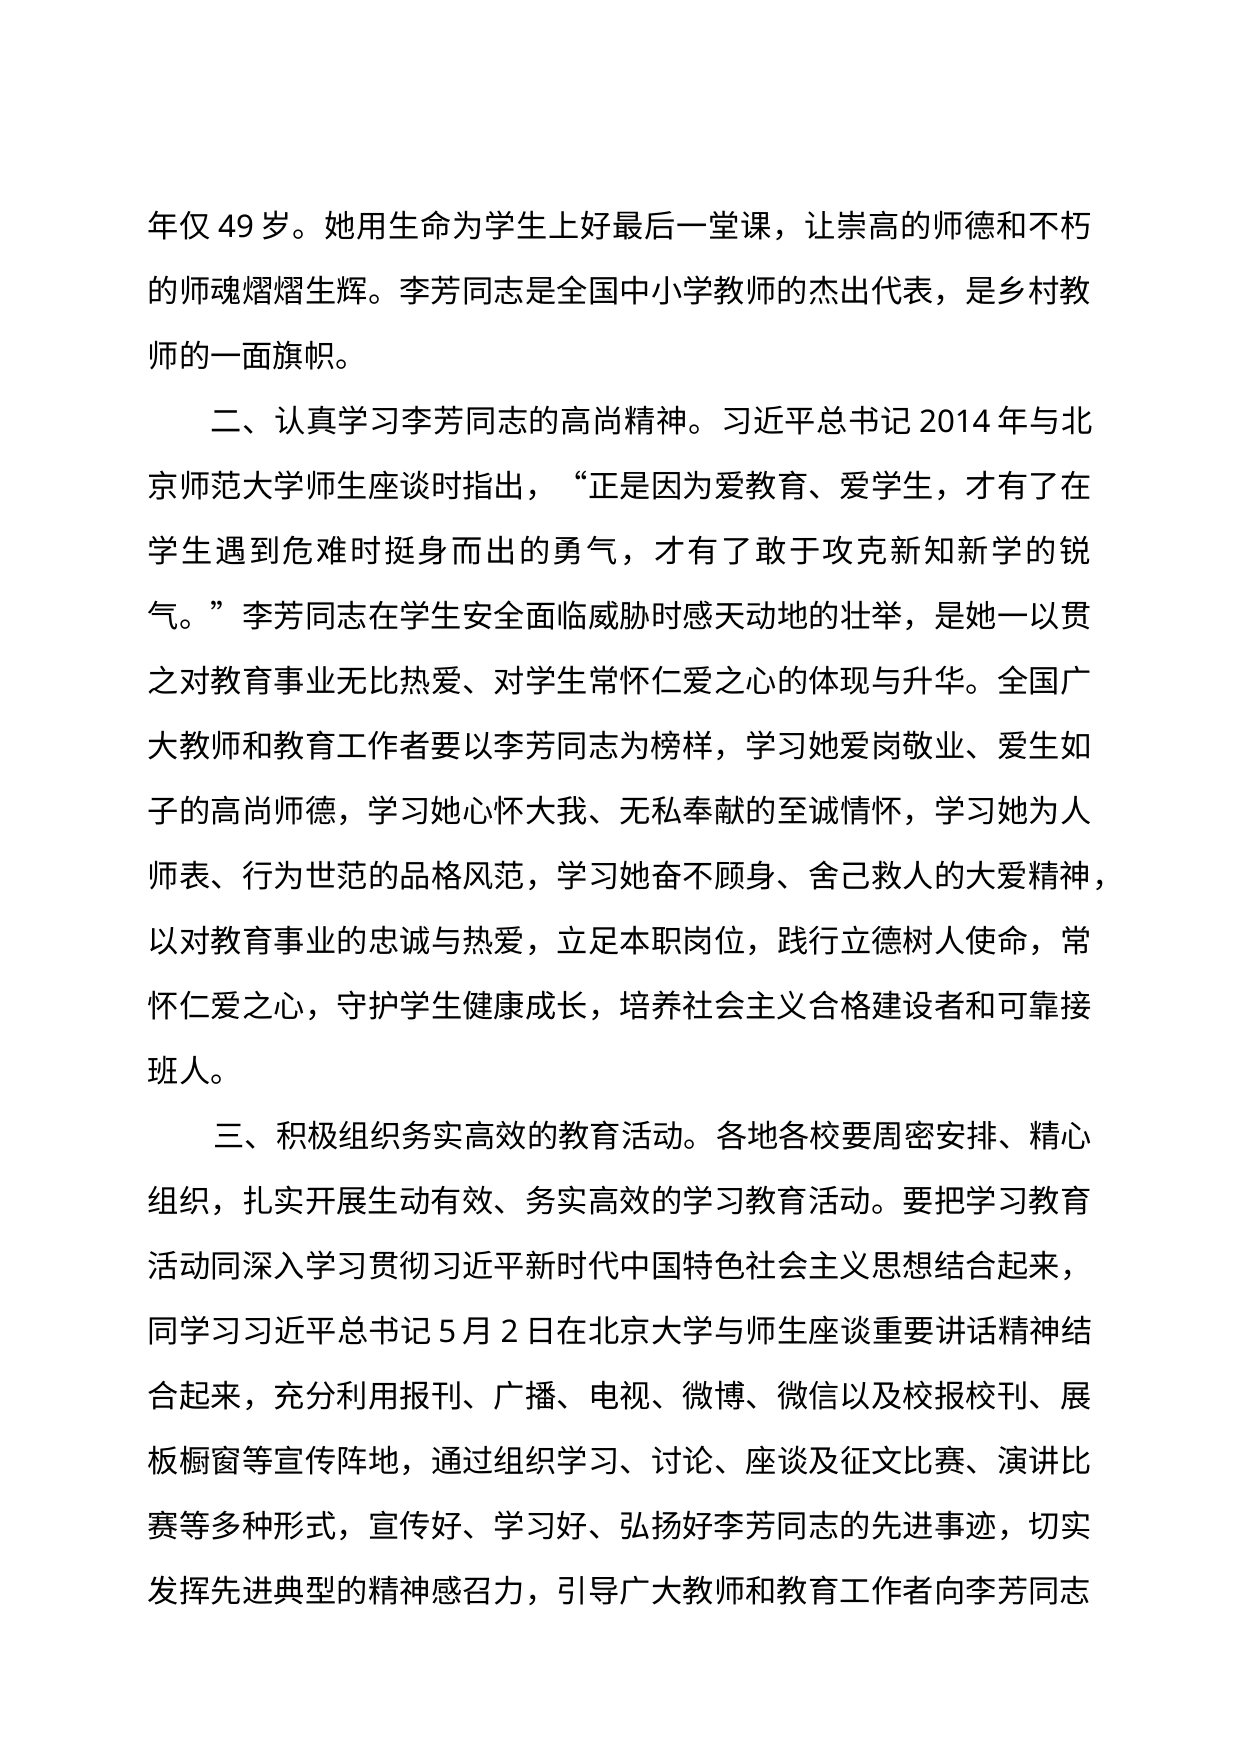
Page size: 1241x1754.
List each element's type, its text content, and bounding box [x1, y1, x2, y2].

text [148, 191, 1092, 386]
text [148, 1101, 1092, 1621]
text 二、认真学习李芳同志的高尚精神。习近平总书记2014年与北京师范大学师生座谈时指出，“正是因为爱教育、爱学生，才有了在学生遇到危难时挺身而出的勇气，才有了敢于攻克新知新学的锐气。”李芳同志在学生安全面临威胁时感天动地的壮举，是她一以贯之对教育事业无比热爱、对学生常怀仁爱之心的体现与升华。全国广大教师和教育工作者要以李芳同志为榜样，学习她爱岗敬业、爱生如子的高尚师德，学习她心怀大我、无私奉献的至诚情怀，学习她为人师表、行为世范的品格风范，学习她奋不顾身、舍己救人的大爱精神，以对教育事业的忠诚与热爱，立足本职岗位，践行立德树人使命，常怀仁爱之心，守护学生健康成长，培养社会主义合格建设者和可靠接班人。 [148, 386, 1092, 1101]
